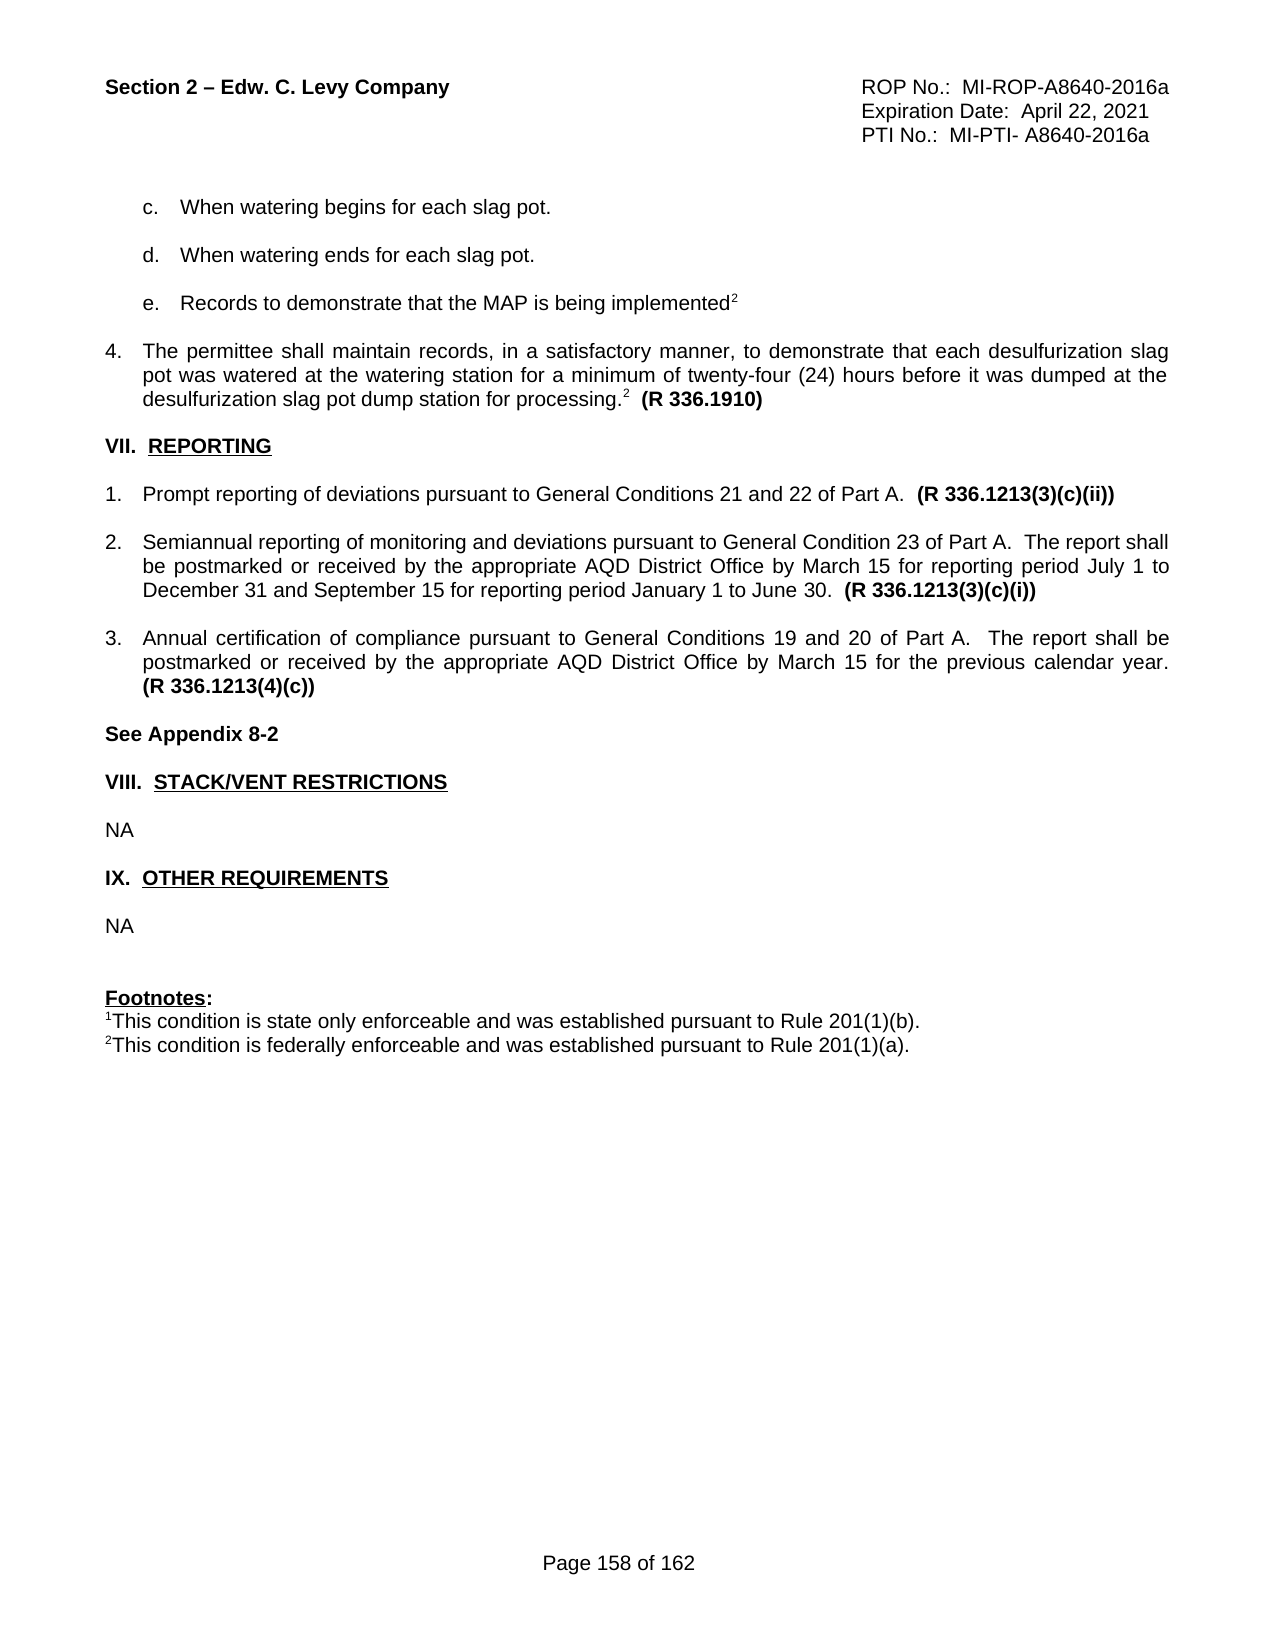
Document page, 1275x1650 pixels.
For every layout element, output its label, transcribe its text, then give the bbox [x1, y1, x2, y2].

text 1. Prompt reporting of deviations pursuant to General Conditions 21 and 22 of Part A. (R 336.1213(3)(c)(ii)) [105, 482, 1170, 506]
text NA [105, 913, 1170, 937]
text 1This condition is state only enforceable and was established pursuant to Rule 201(1)(b). [105, 1009, 1170, 1033]
text 4. The permittee shall maintain records, in a satisfactory manner, to demonstrate that each desulfurization slag pot was watered at the watering station for a minimum of twenty-four (24) hours before it was dumped at the desulfurization slag pot dump station for processing.2 (R 336.1910) [105, 338, 1170, 410]
text VIII. STACK/VENT RESTRICTIONS [105, 770, 1170, 794]
list When watering ends for each slag pot. [142, 243, 1170, 267]
list When watering begins for each slag pot. [142, 195, 1170, 219]
text 2. Semiannual reporting of monitoring and deviations pursuant to General Condition 23 of Part A. The report shall be postmarked or received by the appropriate AQD District Office by March 15 for reporting period July 1 to December 31 and September 15 for reporting period January 1 to June 30. (R 336.1213(3)(c)(i)) [105, 530, 1170, 602]
text See Appendix 8-2 [105, 722, 1170, 746]
text NA [105, 818, 1170, 842]
text Footnotes: [105, 985, 1170, 1009]
text VII. REPORTING [105, 434, 1170, 458]
text IX. OTHER REQUIREMENTS [105, 866, 1170, 889]
text 2This condition is federally enforceable and was established pursuant to Rule 201(1)(a). [105, 1033, 1170, 1057]
list Records to demonstrate that the MAP is being implemented2 [142, 291, 1170, 314]
text 3. Annual certification of compliance pursuant to General Conditions 19 and 20 of Part A. The report shall be postmarked or received by the appropriate AQD District Office by March 15 for the previous calendar year. (R 336.1213(4)(c)) [105, 626, 1170, 698]
